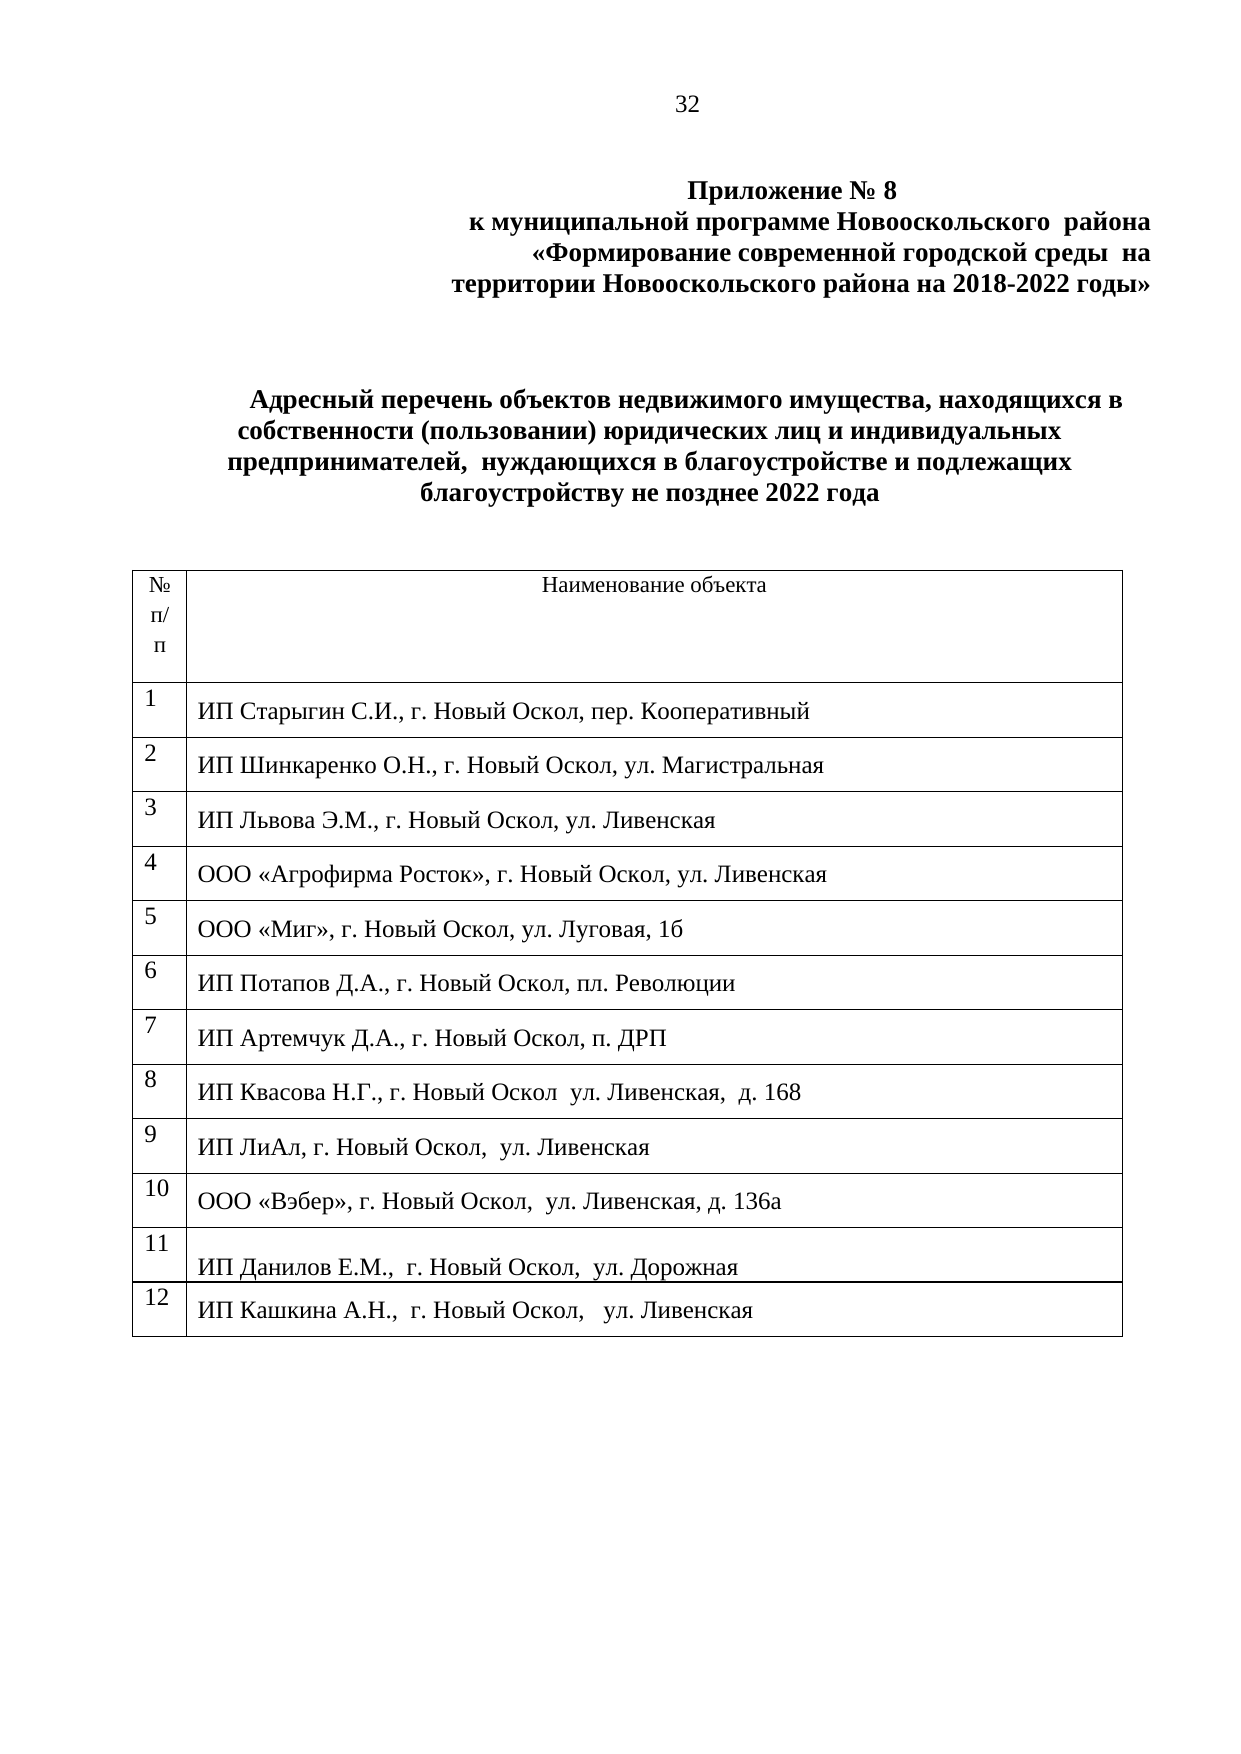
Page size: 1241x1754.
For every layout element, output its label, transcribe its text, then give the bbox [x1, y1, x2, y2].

table_cell 4 [133, 847, 186, 900]
table_cell ООО «Миг», г. Новый Оскол, ул. Луговая, 1б [187, 901, 1122, 954]
table_cell 8 [133, 1065, 186, 1118]
table_cell ИП Потапов Д.А., г. Новый Оскол, пл. Революции [187, 956, 1122, 1009]
table_cell ООО «Агрофирма Росток», г. Новый Оскол, ул. Ливенская [187, 847, 1122, 900]
table_cell 7 [133, 1010, 186, 1063]
table_cell ИП Кашкина А.Н., г. Новый Оскол, ул. Ливенская [187, 1283, 1122, 1336]
table_cell ИП Артемчук Д.А., г. Новый Оскол, п. ДРП [187, 1010, 1122, 1063]
table_cell ИП Квасова Н.Г., г. Новый Оскол ул. Ливенская, д. 168 [187, 1065, 1122, 1118]
table_cell 1 [133, 683, 186, 737]
table_cell ИП ЛиАл, г. Новый Оскол, ул. Ливенская [187, 1119, 1122, 1172]
table_cell 12 [133, 1283, 186, 1336]
text «Формирование современной городской среды на [148, 236, 1152, 268]
table_cell 6 [133, 956, 186, 1009]
text к муниципальной программе Новооскольского района [148, 205, 1152, 236]
table_cell ИП Данилов Е.М., г. Новый Оскол, ул. Дорожная [187, 1228, 1122, 1281]
table_header № п/п [133, 571, 186, 682]
table_cell 10 [133, 1174, 186, 1227]
table_cell 3 [133, 792, 186, 846]
text Адресный перечень объектов недвижимого имущества, находящихся в собственности (пользовании) юридических лиц и индивидуальных предпринимателей, нуждающихся в благоустройстве и подлежащих благоустройству не позднее 2022 года [148, 383, 1152, 507]
text территории Новооскольского района на 2018-2022 годы» [148, 268, 1152, 299]
table_cell 11 [133, 1228, 186, 1281]
table_cell ООО «Вэбер», г. Новый Оскол, ул. Ливенская, д. 136а [187, 1174, 1122, 1227]
text Приложение № 8 [148, 174, 1152, 205]
table_cell ИП Старыгин С.И., г. Новый Оскол, пер. Кооперативный [187, 683, 1122, 737]
table_cell ИП Львова Э.М., г. Новый Оскол, ул. Ливенская [187, 792, 1122, 846]
table_header Наименование объекта [187, 571, 1122, 682]
table_cell ИП Шинкаренко О.Н., г. Новый Оскол, ул. Магистральная [187, 738, 1122, 791]
table_cell 5 [133, 901, 186, 954]
table_cell 9 [133, 1119, 186, 1172]
table_cell 2 [133, 738, 186, 791]
